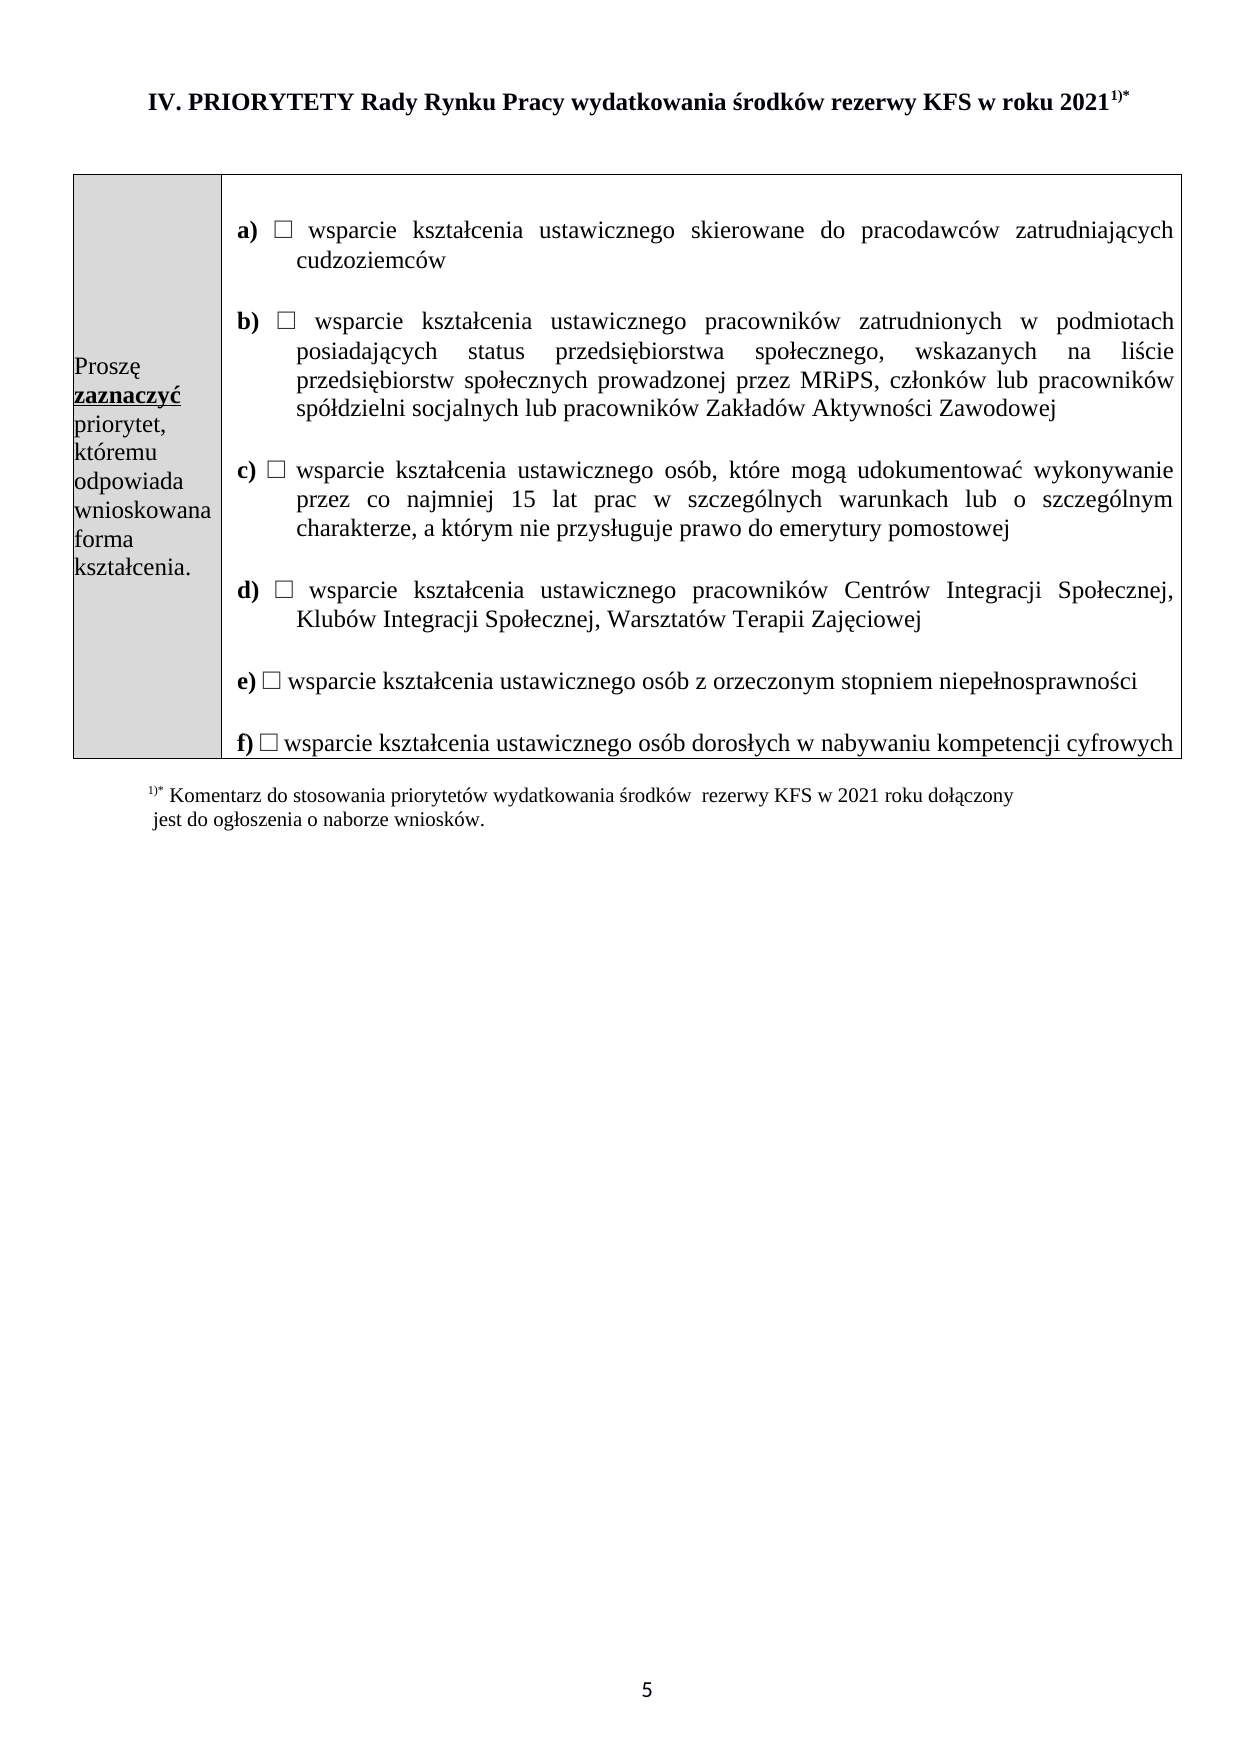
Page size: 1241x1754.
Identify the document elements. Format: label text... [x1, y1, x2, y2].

table_header Proszę zaznaczyć priorytet, któremu odpowiada wnioskowana forma kształcenia. [74, 175, 221, 758]
text 1)* Komentarz do stosowania priorytetów wydatkowania środków rezerwy KFS w 2021 roku dołączony jest do ogłoszenia o naborze wniosków. [148, 783, 1146, 831]
text IV. PRIORYTETY Rady Rynku Pracy wydatkowania środków rezerwy KFS w roku 20211)* [148, 87, 1146, 116]
table_header a) □ wsparcie kształcenia ustawicznego skierowane do pracodawców zatrudniających cudzoziemców b) □ wsparcie kształcenia ustawicznego pracowników zatrudnionych w podmiotach posiadających status przedsiębiorstwa społecznego, wskazanych na liście przedsiębiorstw społecznych prowadzonej przez MRiPS, członków lub pracowników spółdzielni socjalnych lub pracowników Zakładów Aktywności Zawodowej c) □ wsparcie kształcenia ustawicznego osób, które mogą udokumentować wykonywanie przez co najmniej 15 lat prac w szczególnych warunkach lub o szczególnym charakterze, a którym nie przysługuje prawo do emerytury pomostowej d) □ wsparcie kształcenia ustawicznego pracowników Centrów Integracji Społecznej, Klubów Integracji Społecznej, Warsztatów Terapii Zajęciowej e) □ wsparcie kształcenia ustawicznego osób z orzeczonym stopniem niepełnosprawności f) □ wsparcie kształcenia ustawicznego osób dorosłych w nabywaniu kompetencji cyfrowych [222, 175, 1181, 758]
